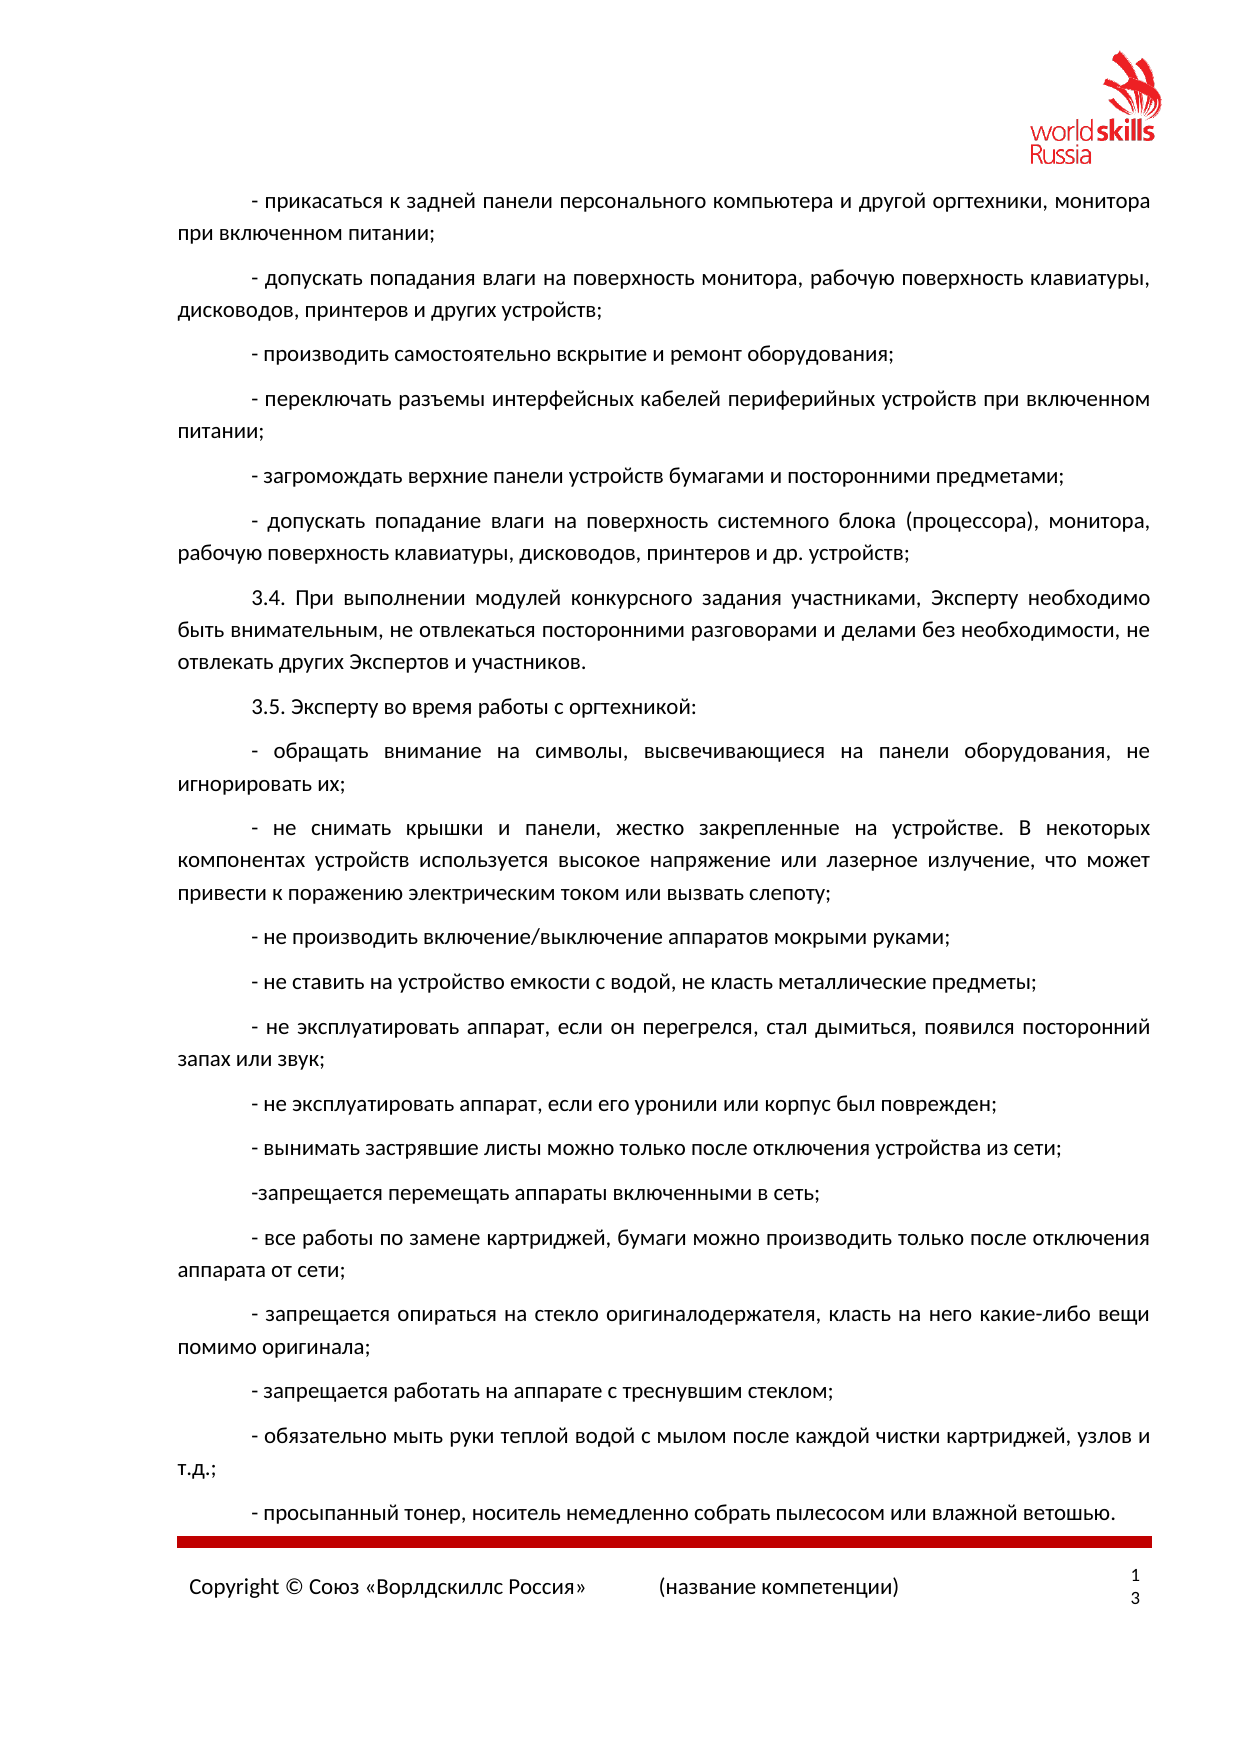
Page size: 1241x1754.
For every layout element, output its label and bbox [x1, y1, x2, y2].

picture [1030, 50, 1187, 164]
